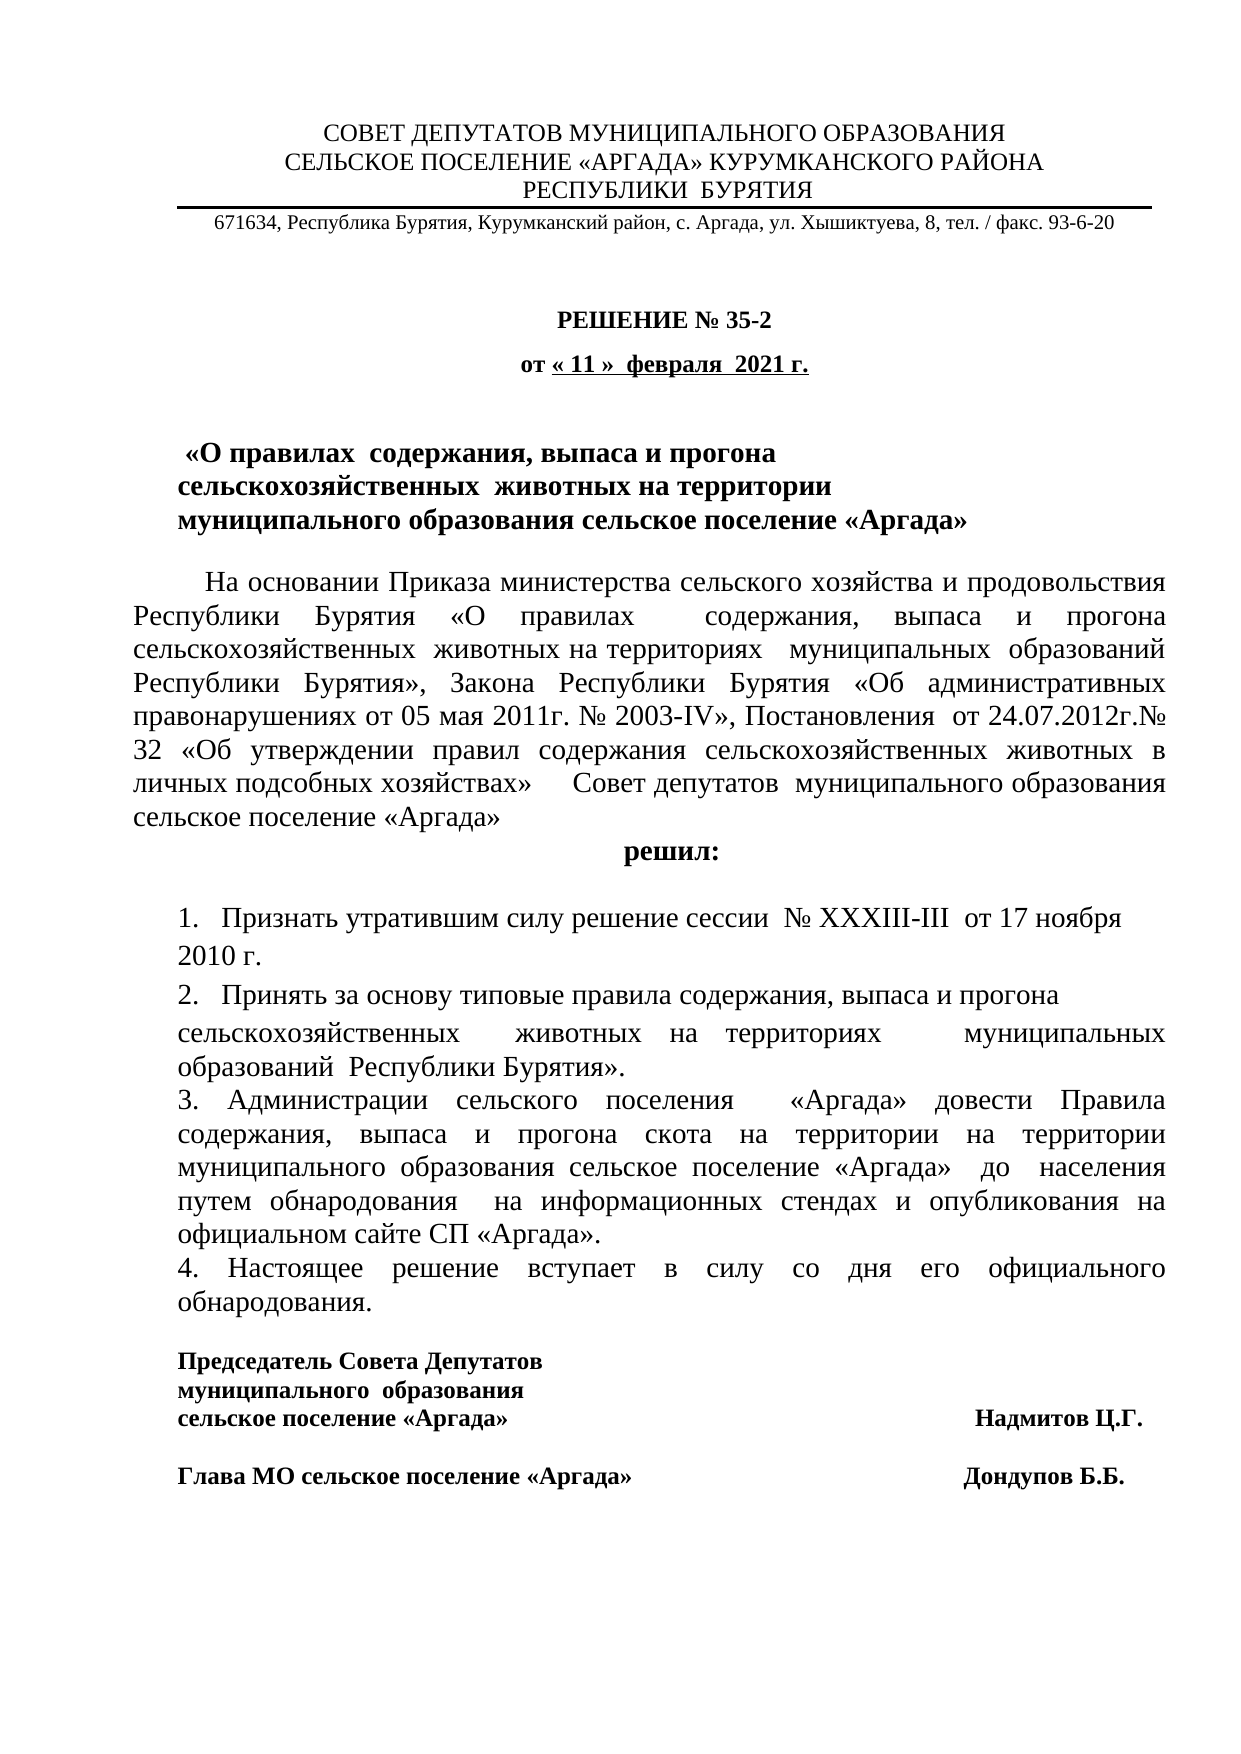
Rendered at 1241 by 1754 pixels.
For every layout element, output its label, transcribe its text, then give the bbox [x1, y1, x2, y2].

text 4. Настоящее решение вступает в силу со дня его официального обнародования. [177, 1250, 1167, 1317]
text Глава МО сельское поселение «Аргада» Дондупов Б.Б. [177, 1461, 1152, 1490]
text 2. Принять за основу типовые правила содержания, выпаса и прогона [177, 977, 1152, 1010]
title 671634, Республика Бурятия, Курумканский район, с. Аргада, ул. Хышиктуева, 8, тел. / факс. 93-6-20 [177, 209, 1152, 234]
text РЕШЕНИЕ № 35-2 [177, 306, 1152, 334]
text 3. Администрации сельского поселения «Аргада» довести Правила содержания, выпаса и прогона скота на территории на территории муниципального образования сельское поселение «Аргада» до населения путем обнародования на информационных стендах и опубликования на официальном сайте СП «Аргада». [177, 1082, 1167, 1250]
text «О правилах содержания, выпаса и прогона [177, 435, 1152, 468]
text муниципального образования сельское поселение «Аргада» [177, 502, 1152, 536]
text На основании Приказа министерства сельского хозяйства и продовольствия Республики Бурятия «О правилах содержания, выпаса и прогона сельскохозяйственных животных на территориях муниципальных образований Республики Бурятия», Закона Республики Бурятия «Об административных правонарушениях от 05 мая 2011г. № 2003-IV», Постановления от 24.07.2012г.№ 32 «Об утверждении правил содержания сельскохозяйственных животных в личных подсобных хозяйствах» Совет депутатов муниципального образования сельское поселение «Аргада» [133, 564, 1167, 833]
text Председатель Совета Депутатов [177, 1346, 1152, 1375]
text сельское поселение «Аргада» Надмитов Ц.Г. [177, 1403, 1152, 1432]
title СЕЛЬСКОЕ ПОСЕЛЕНИЕ «АРГАДА» КУРУМКАНСКОГО РАЙОНА [177, 147, 1152, 176]
title СОВЕТ ДЕПУТАТОВ МУНИЦИПАЛЬНОГО ОБРАЗОВАНИЯ [177, 118, 1152, 147]
title РЕСПУБЛИКИ БУРЯТИЯ [177, 176, 1152, 206]
text сельскохозяйственных животных на территории [177, 468, 1152, 502]
text решил: [133, 833, 1167, 866]
text от « 11 » февраля 2021 г. [177, 349, 1152, 377]
text сельскохозяйственных животных на территориях муниципальных образований Республики Бурятия». [177, 1015, 1167, 1082]
text 1. Признать утратившим силу решение сессии № XXXIII-III от 17 ноября 2010 г. [177, 900, 1152, 972]
text муниципального образования [177, 1375, 1152, 1403]
